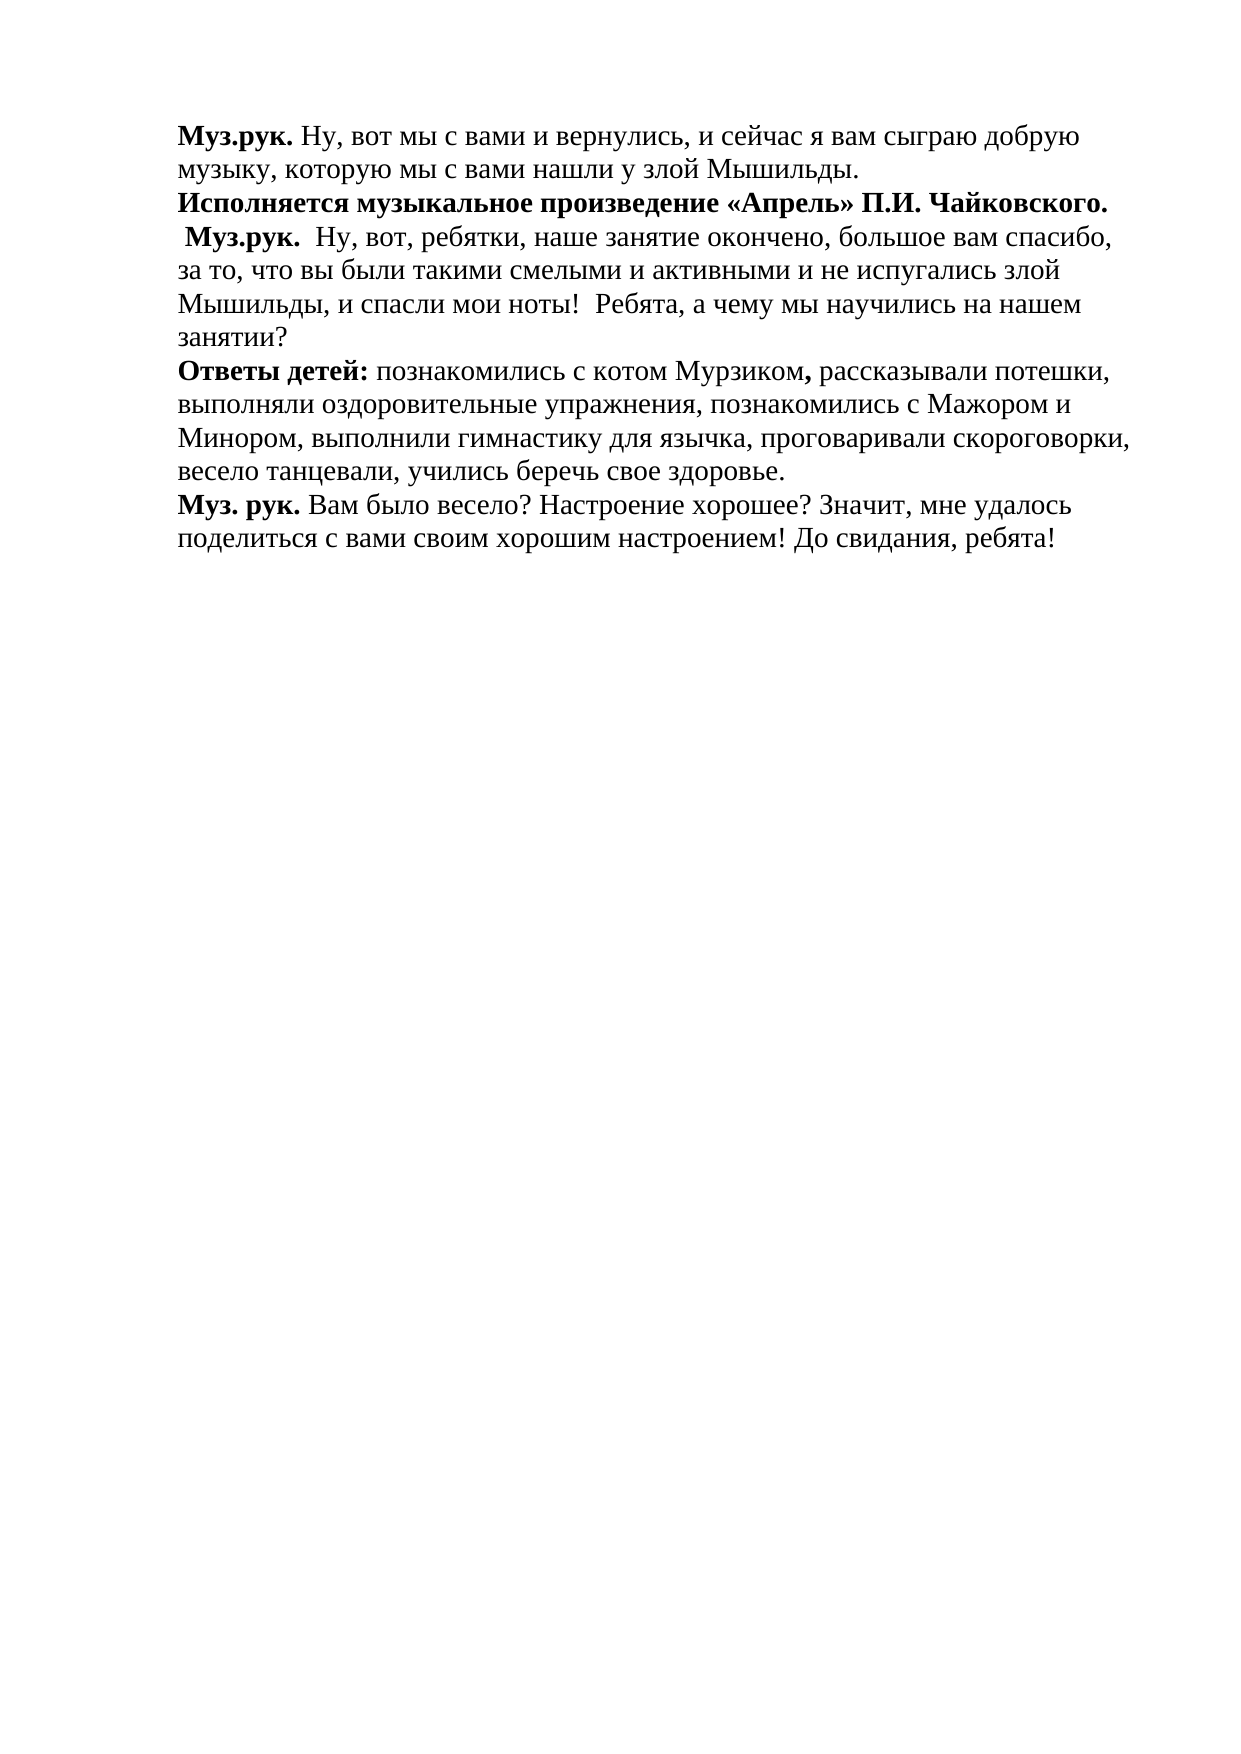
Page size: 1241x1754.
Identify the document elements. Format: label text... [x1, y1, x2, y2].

text Муз.рук. Ну, вот мы с вами и вернулись, и сейчас я вам сыграю добрую музыку, которую мы с вами нашли у злой Мышильды. [177, 118, 1152, 185]
text Исполняется музыкальное произведение «Апрель» П.И. Чайковского. [177, 185, 1152, 219]
text Муз. рук. Вам было весело? Настроение хорошее? Значит, мне удалось поделиться с вами своим хорошим настроением! До свидания, ребята! [177, 487, 1152, 554]
text за то, что вы были такими смелыми и активными и не испугались злой Мышильды, и спасли мои ноты! Ребята, а чему мы научились на нашем занятии? Ответы детей: познакомились с котом Мурзиком, рассказывали потешки, выполняли оздоровительные упражнения, познакомились с Мажором и Минором, выполнили гимнастику для язычка, проговаривали скороговорки, весело танцевали, учились беречь свое здоровье. [177, 252, 1152, 487]
text Муз.рук. Ну, вот, ребятки, наше занятие окончено, большое вам спасибо, [177, 219, 1152, 252]
